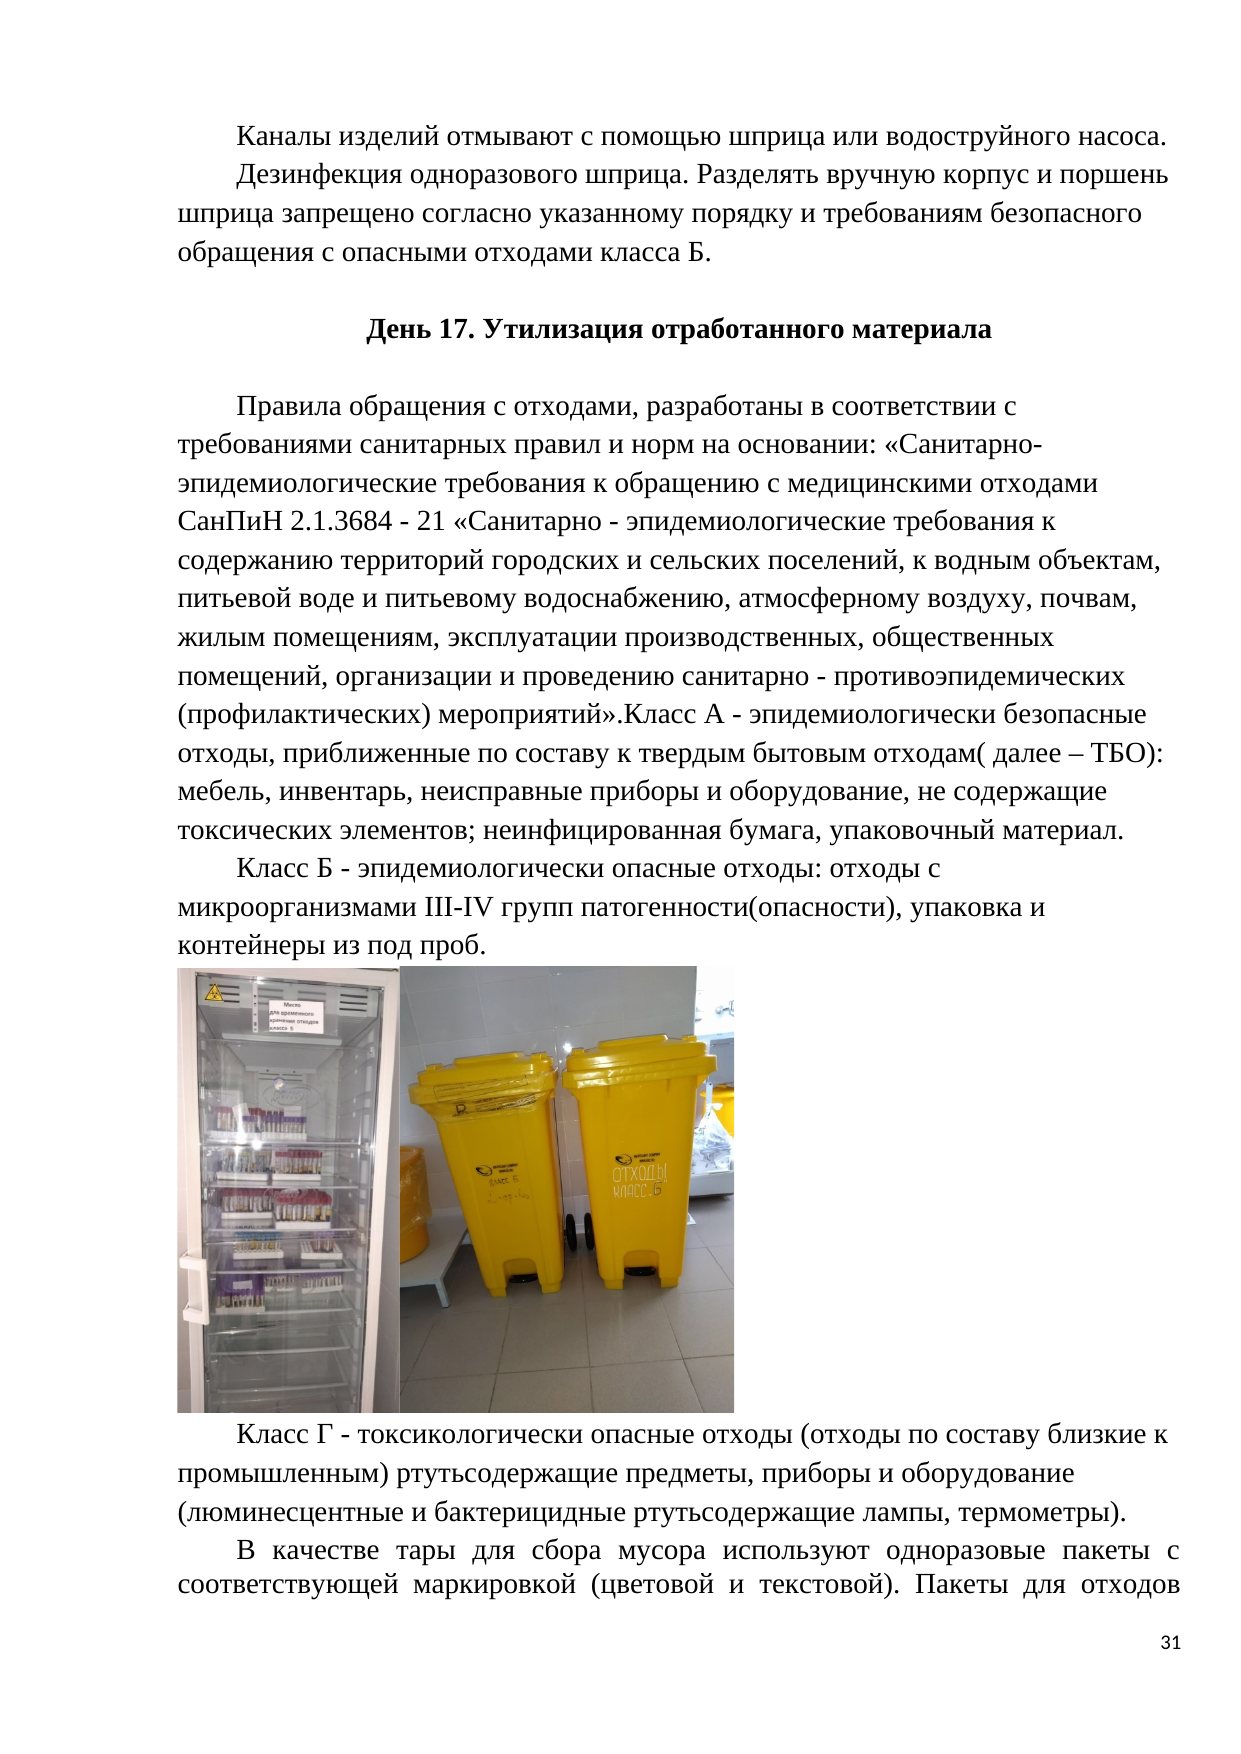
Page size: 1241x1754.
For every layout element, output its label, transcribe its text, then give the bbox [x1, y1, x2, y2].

text Класс Б - эпидемиологически опасные отходы: отходы с микроорганизмами III-IV групп патогенности(опасности), упаковка и контейнеры из под проб. [177, 850, 1181, 961]
text Класс Г - токсикологически опасные отходы (отходы по составу близкие к промышленным) ртутьсодержащие предметы, приборы и оборудование (люминесцентные и бактерицидные ртутьсодержащие лампы, термометры). [177, 1417, 1181, 1527]
text Дезинфекция одноразового шприца. Разделять вручную корпус и поршень шприца запрещено согласно указанному порядку и требованиям безопасного обращения с опасными отходами класса Б. [177, 157, 1181, 267]
picture [177, 966, 735, 1413]
text День 17. Утилизация отработанного материала [177, 311, 1181, 344]
text Каналы изделий отмывают с помощью шприца или водоструйного насоса. [177, 118, 1181, 152]
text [177, 1532, 1181, 1599]
text Правила обращения с отходами, разработаны в соответствии с требованиями санитарных правил и норм на основании: «Санитарно-эпидемиологические требования к обращению с медицинскими отходами СанПиН 2.1.3684 - 21 «Санитарно - эпидемиологические требования к содержанию территорий городских и сельских поселений, к водным объектам, питьевой воде и питьевому водоснабжению, атмосферному воздуху, почвам, жилым помещениям, эксплуатации производственных, общественных помещений, организации и проведению санитарно - противоэпидемических (профилактических) мероприятий».Класс А - эпидемиологически безопасные отходы, приближенные по составу к твердым бытовым отходам( далее – ТБО): мебель, инвентарь, неисправные приборы и оборудование, не содержащие токсических элементов; неинфицированная бумага, упаковочный материал. [177, 388, 1181, 845]
